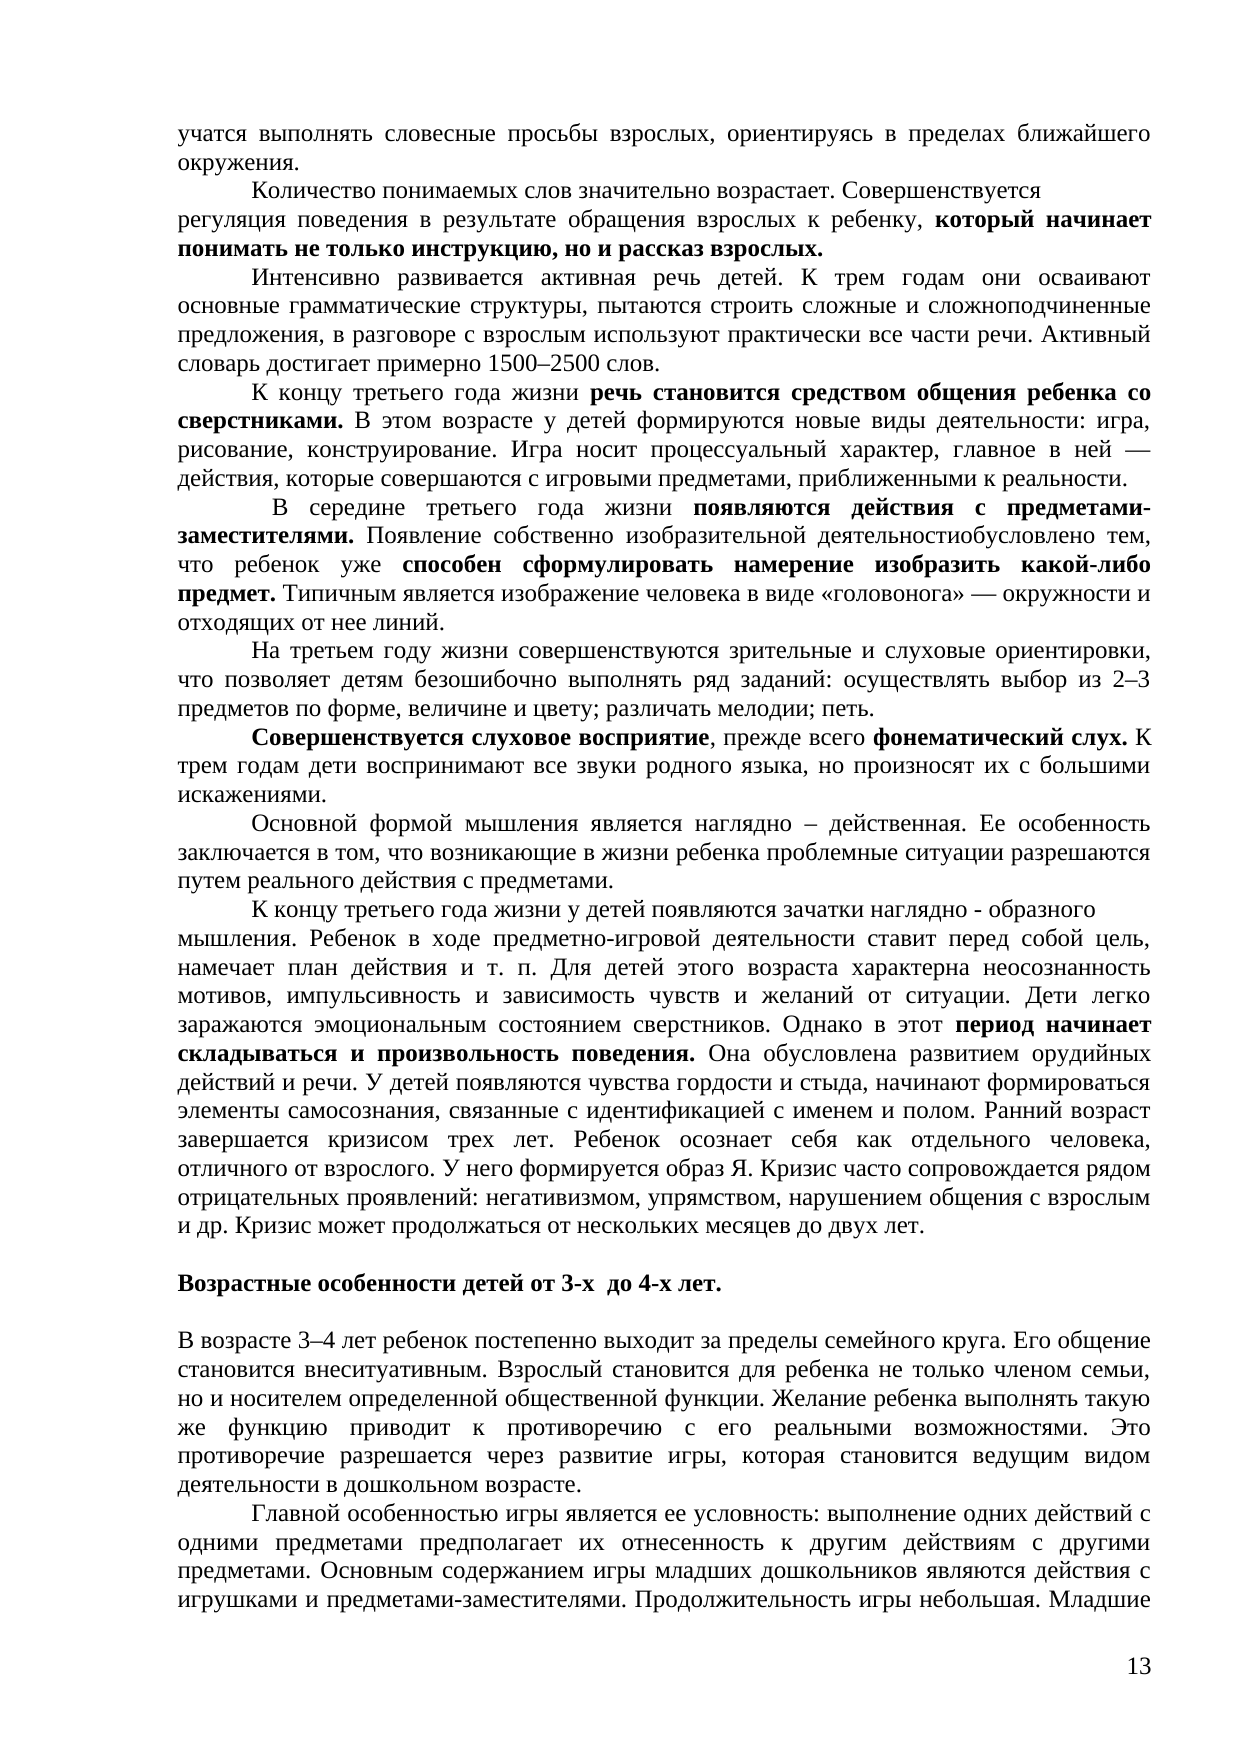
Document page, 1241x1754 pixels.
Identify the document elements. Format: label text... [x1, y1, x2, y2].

text Возрастные особенности детей от 3-х до 4-х лет. [177, 1268, 1152, 1297]
text Количество понимаемых слов значительно возрастает. Совершенствуется [177, 176, 1152, 204]
text В возрасте 3–4 лет ребенок постепенно выходит за пределы семейного круга. Его общение становится внеситуативным. Взрослый становится для ребенка не только членом семьи, но и носителем определенной общественной функции. Желание ребенка выполнять такую же функцию приводит к противоречию с его реальными возможностями. Это противоречие разрешается через развитие игры, которая становится ведущим видом деятельности в дошкольном возрасте. [177, 1326, 1152, 1498]
text Совершенствуется слуховое восприятие, прежде всего фонематический слух. К трем годам дети воспринимают все звуки родного языка, но произносят их с большими искажениями. [177, 722, 1152, 808]
text В середине третьего года жизни появляются действия с предметами-заместителями. Появление собственно изобразительной деятельностиобусловлено тем, что ребенок уже способен сформулировать намерение изобразить какой-либо предмет. Типичным является изображение человека в виде «головонога» — окружности и отходящих от нее линий. [177, 492, 1152, 636]
text Интенсивно развивается активная речь детей. К трем годам они осваивают основные грамматические структуры, пытаются строить сложные и сложноподчиненные предложения, в разговоре с взрослым используют практически все части речи. Активный словарь достигает примерно 1500–2500 слов. [177, 262, 1152, 377]
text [177, 1498, 1152, 1613]
text Основной формой мышления является наглядно – действенная. Ее особенность заключается в том, что возникающие в жизни ребенка проблемные ситуации разрешаются путем реального действия с предметами. [177, 808, 1152, 894]
text К концу третьего года жизни у детей появляются зачатки наглядно - образного [177, 894, 1152, 923]
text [177, 118, 1152, 176]
text мышления. Ребенок в ходе предметно-игровой деятельности ставит перед собой цель, намечает план действия и т. п. Для детей этого возраста характерна неосознанность мотивов, импульсивность и зависимость чувств и желаний от ситуации. Дети легко заражаются эмоциональным состоянием сверстников. Однако в этот период начинает складываться и произвольность поведения. Она обусловлена развитием орудийных действий и речи. У детей появляются чувства гордости и стыда, начинают формироваться элементы самосознания, связанные с идентификацией с именем и полом. Ранний возраст завершается кризисом трех лет. Ребенок осознает себя как отдельного человека, отличного от взрослого. У него формируется образ Я. Кризис часто сопровождается рядом отрицательных проявлений: негативизмом, упрямством, нарушением общения с взрослым и др. Кризис может продолжаться от нескольких месяцев до двух лет. [177, 923, 1152, 1239]
text К концу третьего года жизни речь становится средством общения ребенка со сверстниками. В этом возрасте у детей формируются новые виды деятельности: игра, рисование, конструирование. Игра носит процессуальный характер, главное в ней — действия, которые совершаются с игровыми предметами, приближенными к реальности. [177, 377, 1152, 492]
text регуляция поведения в результате обращения взрослых к ребенку, который начинает понимать не только инструкцию, но и рассказ взрослых. [177, 204, 1152, 262]
text На третьем году жизни совершенствуются зрительные и слуховые ориентировки, что позволяет детям безошибочно выполнять ряд заданий: осуществлять выбор из 2–3 предметов по форме, величине и цвету; различать мелодии; петь. [177, 636, 1152, 722]
